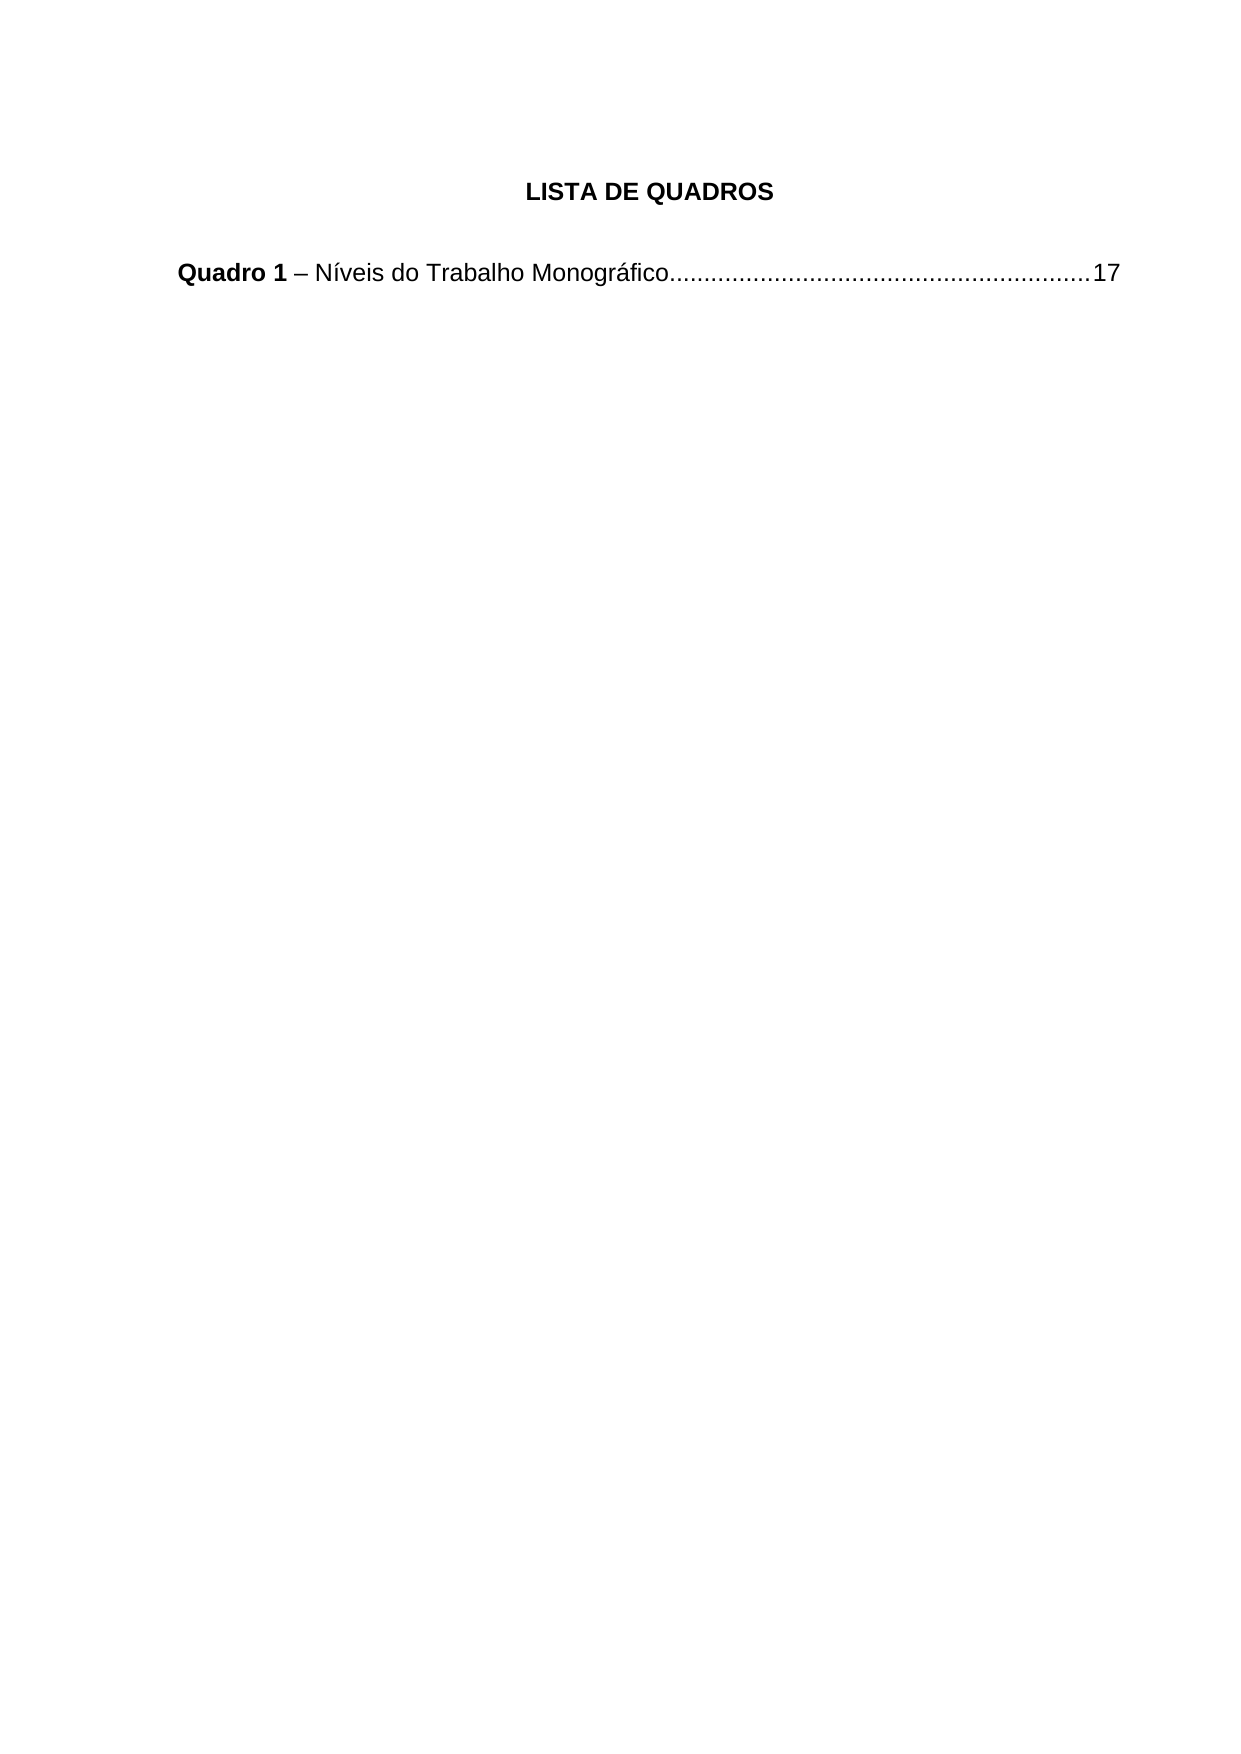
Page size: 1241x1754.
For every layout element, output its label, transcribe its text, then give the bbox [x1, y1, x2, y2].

text Quadro 1 – Níveis do Trabalho Monográfico 17 [177, 258, 1122, 287]
text LISTA DE QUADROS [177, 177, 1122, 206]
